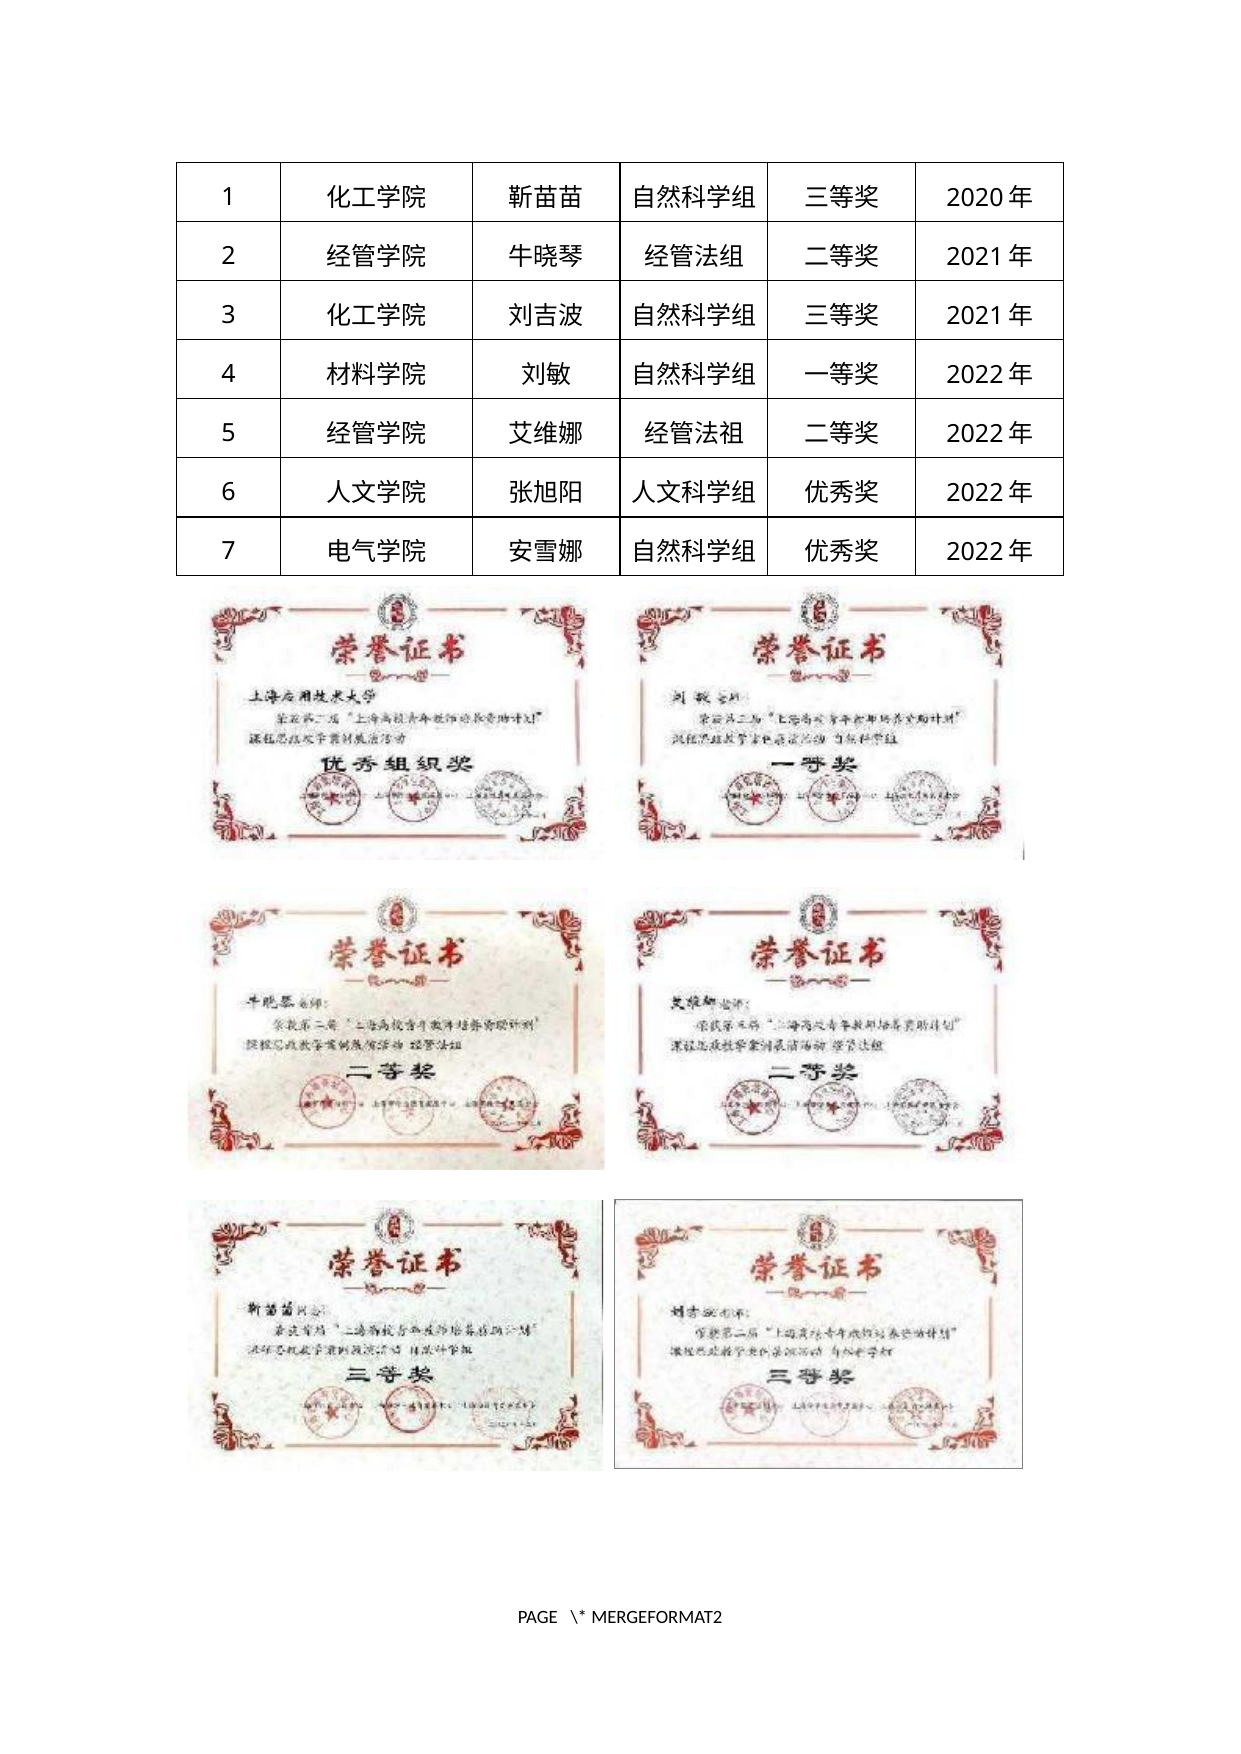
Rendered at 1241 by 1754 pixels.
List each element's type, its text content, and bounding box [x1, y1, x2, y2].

table_cell 优秀奖 [768, 518, 915, 575]
table_cell 人文科学组 [621, 458, 767, 516]
picture [187, 1200, 604, 1471]
table_cell 2022年 [916, 518, 1063, 575]
table_cell 7 [177, 518, 280, 575]
table_cell 材料学院 [281, 340, 472, 398]
table_cell 化工学院 [281, 281, 472, 339]
table_cell 张旭阳 [473, 458, 619, 516]
table_cell 刘敏 [473, 340, 619, 398]
table_cell 艾维娜 [473, 399, 619, 457]
table_cell 2021年 [916, 281, 1063, 339]
table_cell 刘吉波 [473, 281, 619, 339]
table_cell 三等奖 [768, 281, 915, 339]
table_cell 3 [177, 281, 280, 339]
table_cell 2020年 [916, 163, 1063, 221]
table_cell 自然科学组 [621, 518, 767, 575]
table_cell 二等奖 [768, 222, 915, 280]
table_cell 电气学院 [281, 518, 472, 575]
table_cell 自然科学组 [621, 340, 767, 398]
table_cell 牛晓琴 [473, 222, 619, 280]
table_cell 自然科学组 [621, 281, 767, 339]
picture [187, 888, 605, 1170]
table_cell 2022年 [916, 458, 1063, 516]
table_cell 5 [177, 399, 280, 457]
table_cell 三等奖 [768, 163, 915, 221]
table_cell 2022年 [916, 340, 1063, 398]
table_cell 化工学院 [281, 163, 472, 221]
picture [614, 887, 1024, 1170]
table_cell 靳苗苗 [473, 163, 619, 221]
picture [615, 1200, 1022, 1467]
table_cell 2022年 [916, 399, 1063, 457]
table_cell 二等奖 [768, 399, 915, 457]
table_cell 经管学院 [281, 399, 472, 457]
table_cell 一等奖 [768, 340, 915, 398]
table_cell 6 [177, 458, 280, 516]
table_cell 2 [177, 222, 280, 280]
table_cell 优秀奖 [768, 458, 915, 516]
table_cell 自然科学组 [621, 163, 767, 221]
table_cell 安雪娜 [473, 518, 619, 575]
table_cell 2021年 [916, 222, 1063, 280]
table_cell 经管法祖 [621, 399, 767, 457]
table_cell 1 [177, 163, 280, 221]
picture [614, 586, 1025, 860]
table_cell 经管学院 [281, 222, 472, 280]
table_cell 经管法组 [621, 222, 767, 280]
table_cell 4 [177, 340, 280, 398]
table_cell 人文学院 [281, 458, 472, 516]
picture [187, 586, 605, 860]
